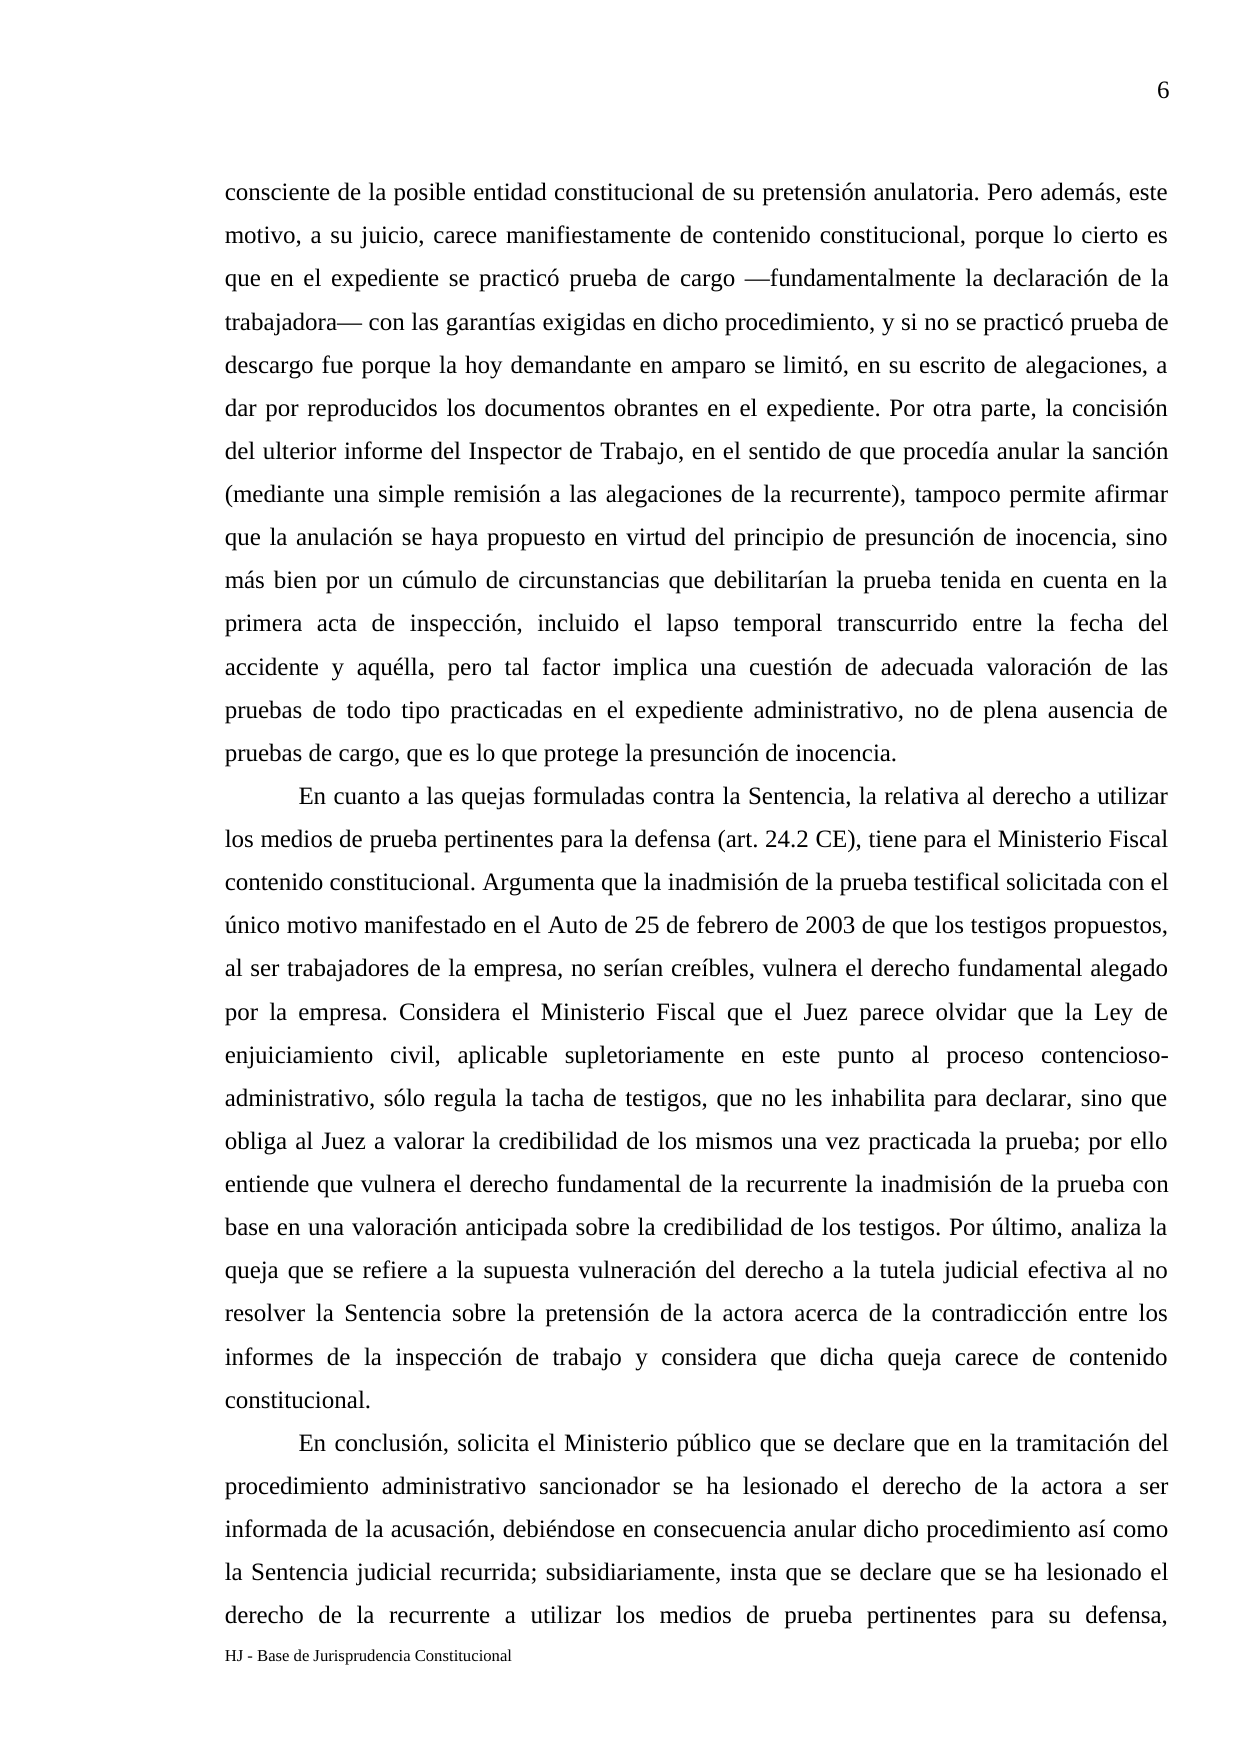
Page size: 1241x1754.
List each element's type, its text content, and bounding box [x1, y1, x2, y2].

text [224, 177, 1169, 767]
text En cuanto a las quejas formuladas contra la Sentencia, la relativa al derecho a utilizar los medios de prueba pertinentes para la defensa (art. 24.2 CE), tiene para el Ministerio Fiscal contenido constitucional. Argumenta que la inadmisión de la prueba testifical solicitada con el único motivo manifestado en el Auto de 25 de febrero de 2003 de que los testigos propuestos, al ser trabajadores de la empresa, no serían creíbles, vulnera el derecho fundamental alegado por la empresa. Considera el Ministerio Fiscal que el Juez parece olvidar que la Ley de enjuiciamiento civil, aplicable supletoriamente en este punto al proceso contencioso-administrativo, sólo regula la tacha de testigos, que no les inhabilita para declarar, sino que obliga al Juez a valorar la credibilidad de los mismos una vez practicada la prueba; por ello entiende que vulnera el derecho fundamental de la recurrente la inadmisión de la prueba con base en una valoración anticipada sobre la credibilidad de los testigos. Por último, analiza la queja que se refiere a la supuesta vulneración del derecho a la tutela judicial efectiva al no resolver la Sentencia sobre la pretensión de la actora acerca de la contradicción entre los informes de la inspección de trabajo y considera que dicha queja carece de contenido constitucional. [224, 781, 1169, 1413]
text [224, 1428, 1169, 1629]
